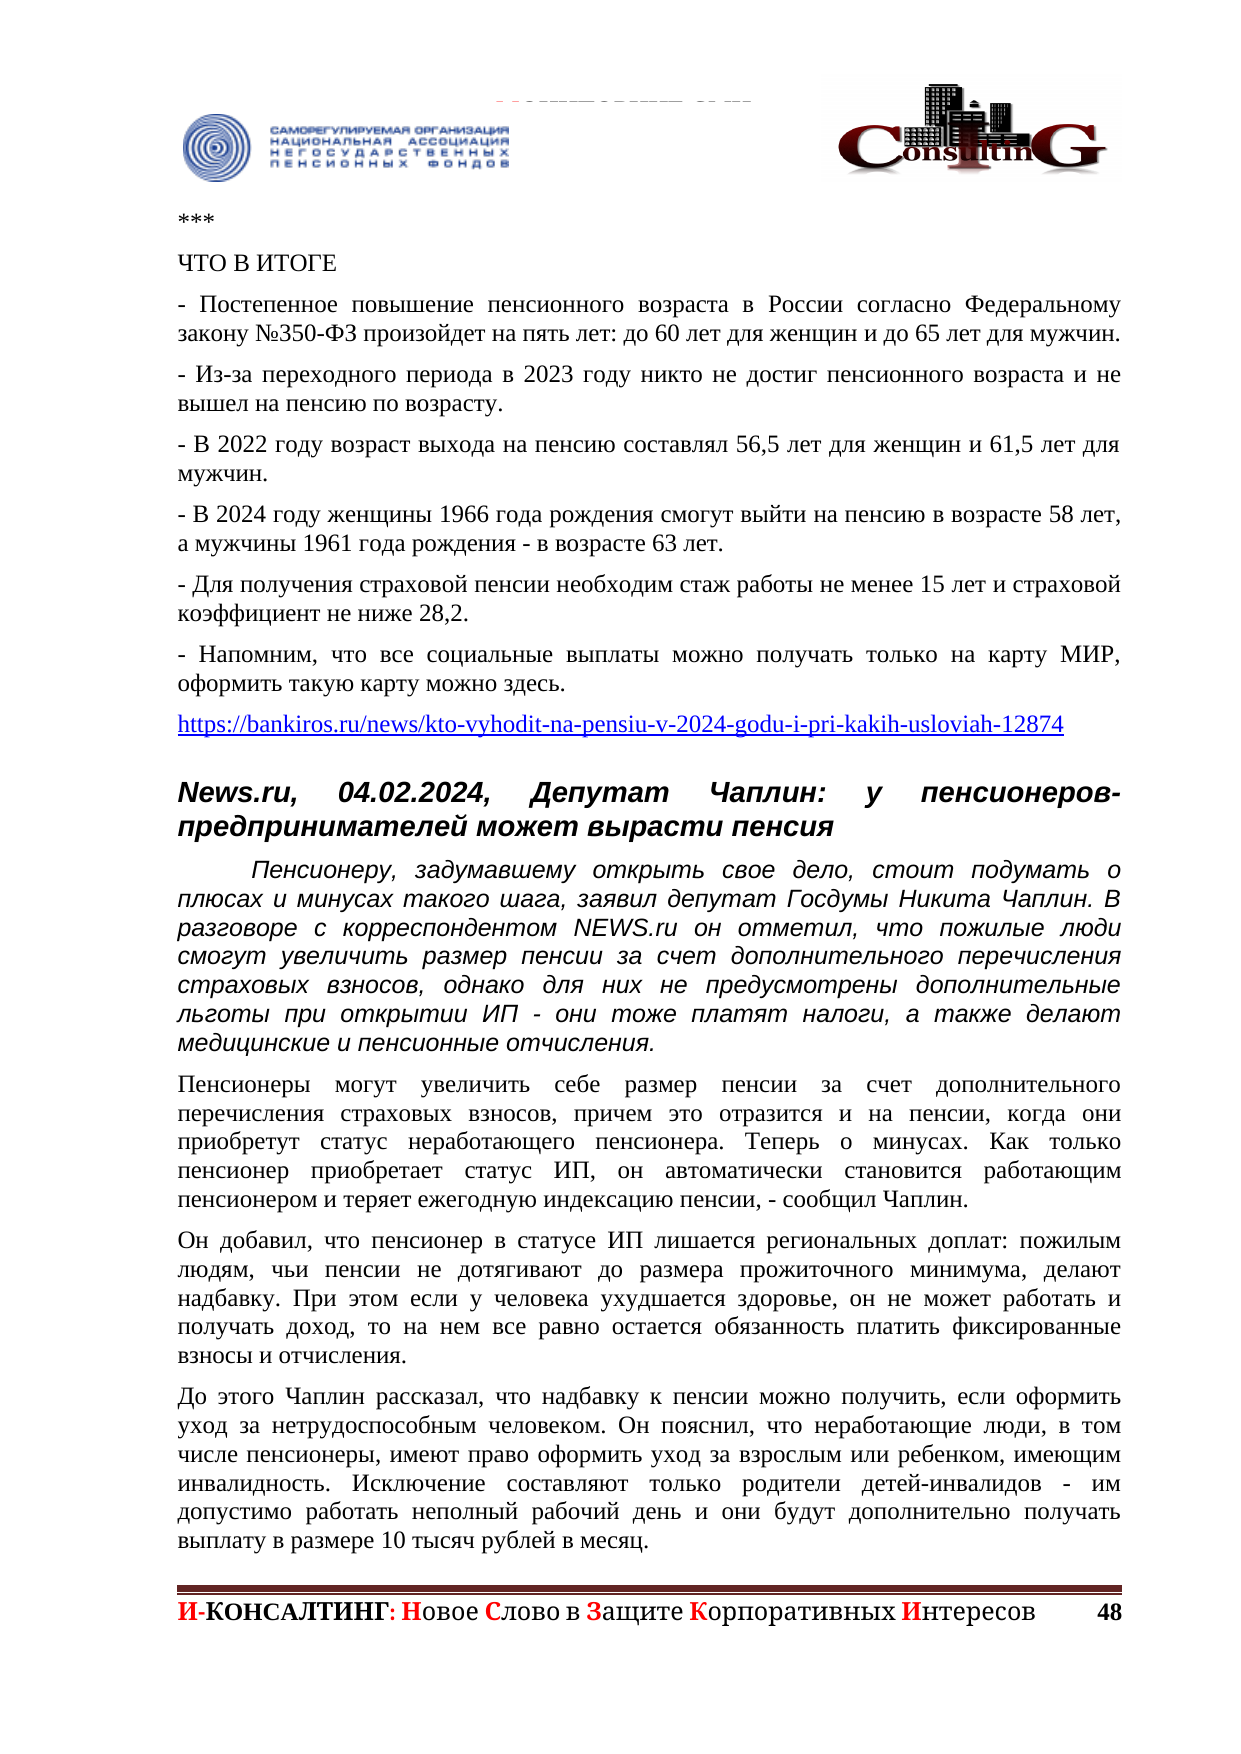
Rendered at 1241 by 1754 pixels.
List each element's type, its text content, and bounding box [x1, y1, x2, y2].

text https://bankiros.ru/news/kto-vyhodit-na-pensiu-v-2024-godu-i-pri-kakih-usloviah-12874 [177, 709, 1122, 738]
text - Постепенное повышение пенсионного возраста в России согласно Федеральному закону №350-ФЗ произойдет на пять лет: до 60 лет для женщин и до 65 лет для мужчин. [177, 289, 1122, 347]
text - Для получения страховой пенсии необходим стаж работы не менее 15 лет и страховой коэффициент не ниже 28,2. [177, 569, 1122, 627]
text - В 2024 году женщины 1966 года рождения смогут выйти на пенсию в возрасте 58 лет, а мужчины 1961 года рождения - в возрасте 63 лет. [177, 499, 1122, 557]
text ЧТО В ИТОГЕ [177, 248, 1122, 277]
subtitle News.ru, 04.02.2024, Депутат Чаплин: у пенсионеров-предпринимателей может вырасти пенсия [177, 776, 1122, 843]
text Он добавил, что пенсионер в статусе ИП лишается региональных доплат: пожилым людям, чьи пенсии не дотягивают до размера прожиточного минимума, делают надбавку. При этом если у человека ухудшается здоровье, он не может работать и получать доход, то на нем все равно остается обязанность платить фиксированные взносы и отчисления. [177, 1225, 1122, 1369]
picture [183, 114, 509, 182]
text *** [177, 207, 1122, 236]
picture [821, 73, 1122, 182]
text - В 2022 году возраст выхода на пенсию составлял 56,5 лет для женщин и 61,5 лет для мужчин. [177, 429, 1122, 487]
text До этого Чаплин рассказал, что надбавку к пенсии можно получить, если оформить уход за нетрудоспособным человеком. Он пояснил, что неработающие люди, в том числе пенсионеры, имеют право оформить уход за взрослым или ребенком, имеющим инвалидность. Исключение составляют только родители детей-инвалидов - им допустимо работать неполный рабочий день и они будут дополнительно получать выплату в размере 10 тысяч рублей в месяц. [177, 1381, 1122, 1554]
subtitle Пенсионеру, задумавшему открыть свое дело, стоит подумать о плюсах и минусах такого шага, заявил депутат Госдумы Никита Чаплин. В разговоре с корреспондентом NEWS.ru он отметил, что пожилые люди смогут увеличить размер пенсии за счет дополнительного перечисления страховых взносов, однако для них не предусмотрены дополнительные льготы при открытии ИП - они тоже платят налоги, а также делают медицинские и пенсионные отчисления. [177, 855, 1122, 1056]
text Пенсионеры могут увеличить себе размер пенсии за счет дополнительного перечисления страховых взносов, причем это отразится и на пенсии, когда они приобретут статус неработающего пенсионера. Теперь о минусах. Как только пенсионер приобретает статус ИП, он автоматически становится работающим пенсионером и теряет ежегодную индексацию пенсии, - сообщил Чаплин. [177, 1069, 1122, 1213]
text - Напомним, что все социальные выплаты можно получать только на карту МИР, оформить такую карту можно здесь. [177, 639, 1122, 697]
text - Из-за переходного периода в 2023 году никто не достиг пенсионного возраста и не вышел на пенсию по возрасту. [177, 359, 1122, 417]
